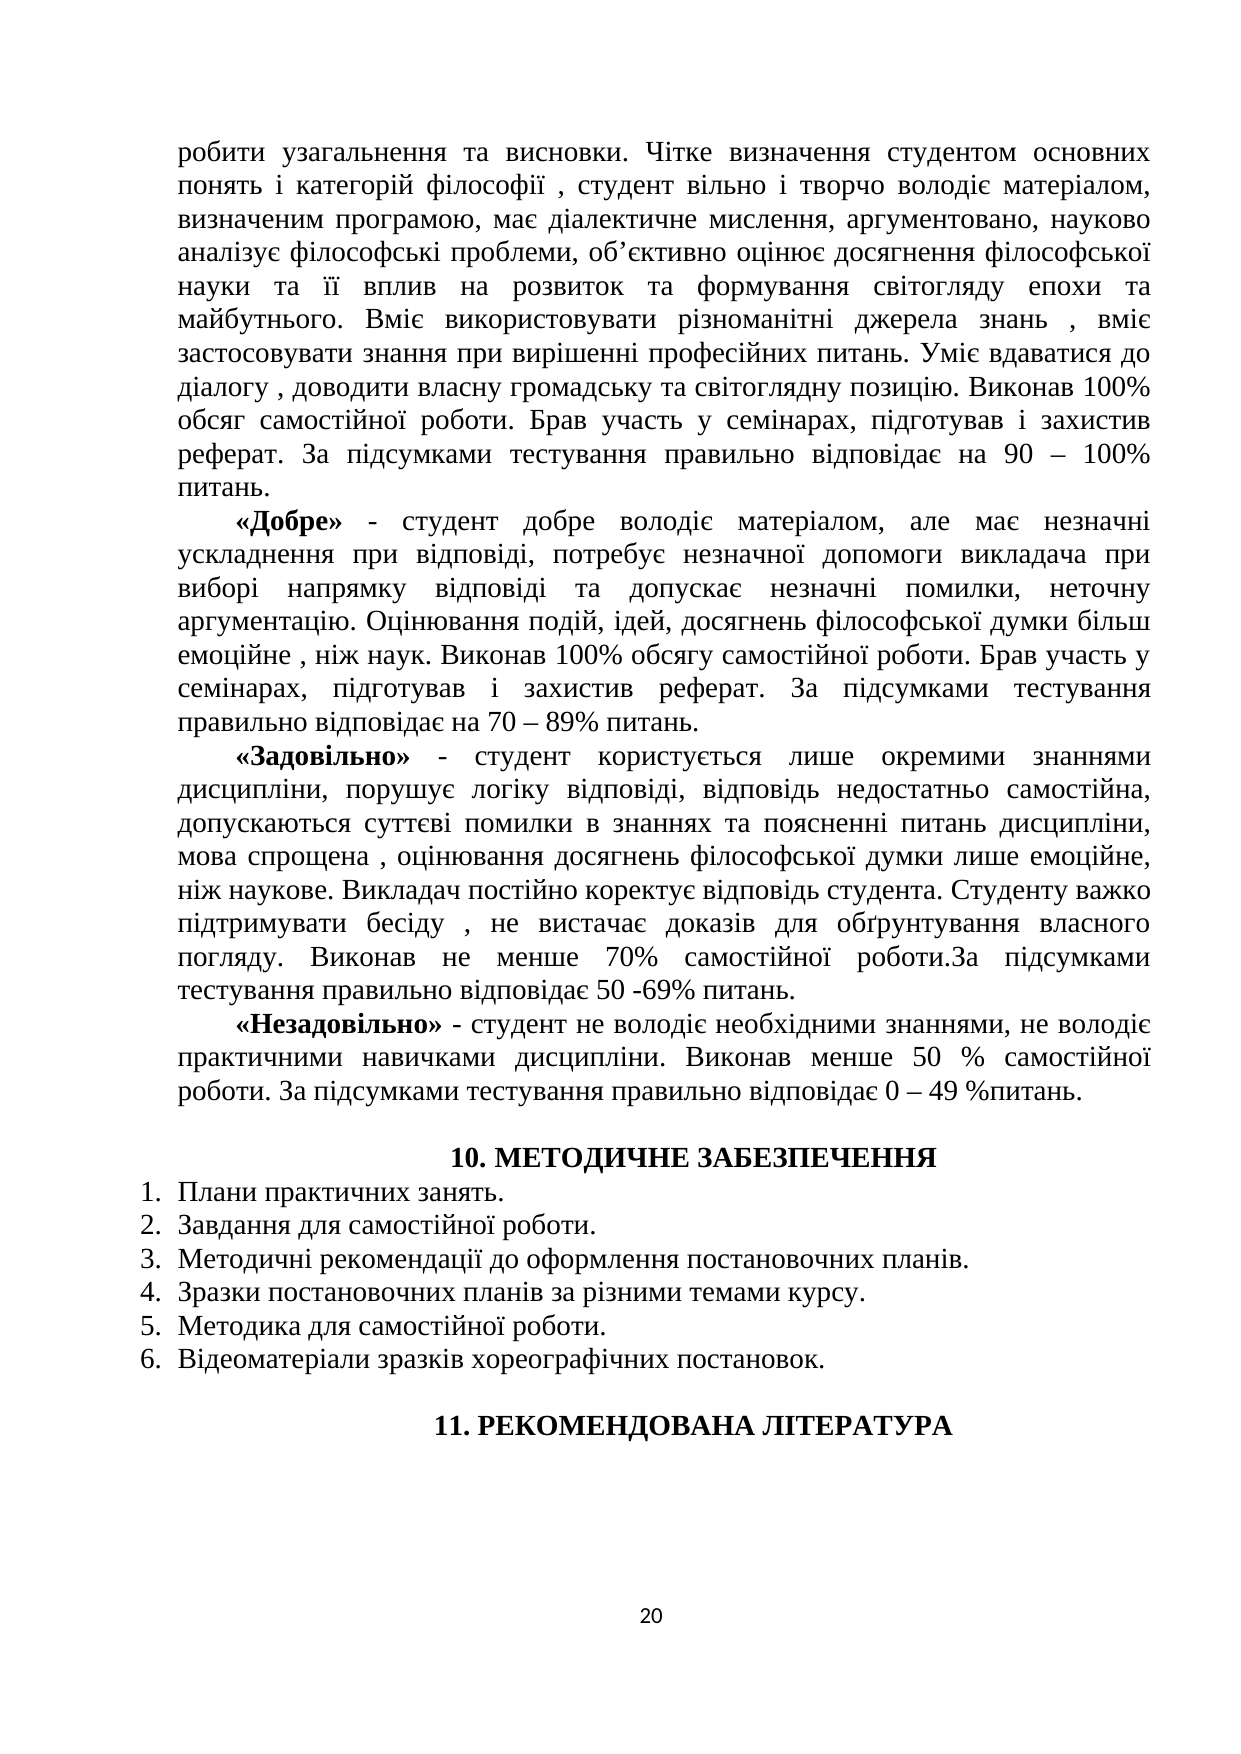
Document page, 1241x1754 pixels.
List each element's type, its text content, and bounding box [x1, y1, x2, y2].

text «Задовільно» - студент користується лише окремими знаннями дисципліни, порушує логіку відповіді, відповідь недостатньо самостійна, допускаються суттєві помилки в знаннях та поясненні питань дисципліни, мова спрощена , оцінювання досягнень філософської думки лише емоційне, ніж наукове. Викладач постійно коректує відповідь студента. Студенту важко підтримувати бесіду , не вистачає доказів для обґрунтування власного погляду. Виконав не менше 70% самостійної роботи.За підсумками тестування правильно відповідає 50 -69% питань. [177, 738, 1152, 1006]
list Відеоматеріали зразків хореографічних постановок. [140, 1341, 1152, 1375]
text «Незадовільно» - студент не володіє необхідними знаннями, не володіє практичними навичками дисципліни. Виконав менше 50 % самостійної роботи. За підсумками тестування правильно відповідає 0 – 49 %питань. [177, 1006, 1152, 1107]
list Зразки постановочних планів за різними темами курсу. [140, 1274, 1152, 1308]
list Методика для самостійної роботи. [140, 1308, 1152, 1341]
list Плани практичних занять. [140, 1174, 1152, 1207]
text «Добре» - студент добре володіє матеріалом, але має незначні ускладнення при відповіді, потребує незначної допомоги викладача при виборі напрямку відповіді та допускає незначні помилки, неточну аргументацію. Оцінювання подій, ідей, досягнень філософської думки більш емоційне , ніж наук. Виконав 100% обсягу самостійної роботи. Брав участь у семінарах, підготував і захистив реферат. За підсумками тестування правильно відповідає на 70 – 89% питань. [177, 503, 1152, 738]
list Методичні рекомендації до оформлення постановочних планів. [140, 1241, 1152, 1274]
list Завдання для самостійної роботи. [140, 1207, 1152, 1241]
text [177, 134, 1152, 503]
text 11. РЕКОМЕНДОВАНА ЛІТЕРАТУРА [177, 1408, 1152, 1442]
text 10. МЕТОДИЧНЕ ЗАБЕЗПЕЧЕННЯ [177, 1140, 1152, 1174]
